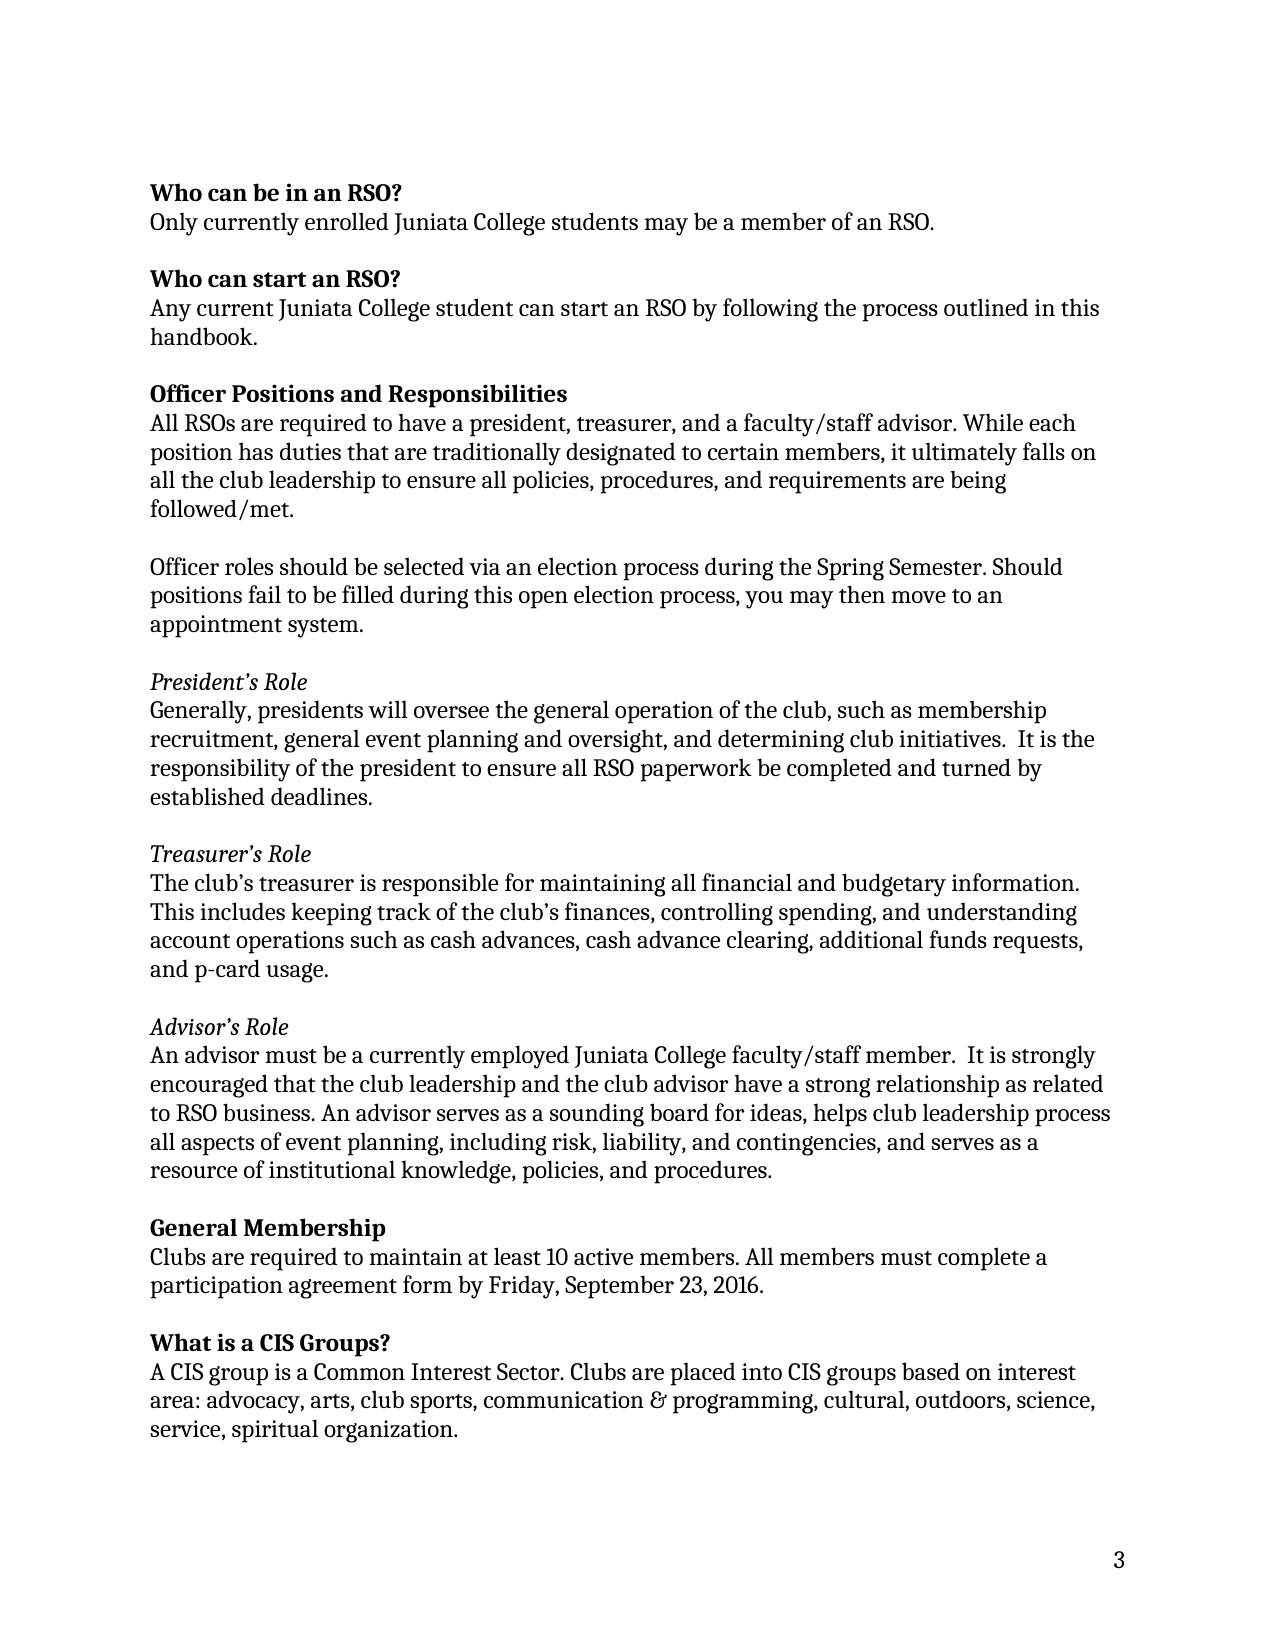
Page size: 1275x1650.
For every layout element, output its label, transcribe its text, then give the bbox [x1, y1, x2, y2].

text An advisor must be a currently employed Juniata College faculty/staff member. It is strongly encouraged that the club leadership and the club advisor have a strong relationship as related to RSO business. An advisor serves as a sounding board for ideas, helps club leadership process all aspects of event planning, including risk, liability, and contingencies, and serves as a resource of institutional knowledge, policies, and procedures. [150, 1041, 1125, 1185]
text Clubs are required to maintain at least 10 active members. All members must complete a participation agreement form by Friday, September 23, 2016. [150, 1242, 1125, 1300]
text A CIS group is a Common Interest Sector. Clubs are placed into CIS groups based on interest area: advocacy, arts, club sports, communication & programming, cultural, outdoors, science, service, spiritual organization. [150, 1357, 1125, 1444]
text General Membership [150, 1214, 1125, 1242]
text President’s Role [150, 667, 1125, 696]
text Generally, presidents will oversee the general operation of the club, such as membership recruitment, general event planning and oversight, and determining club initiatives. It is the responsibility of the president to ensure all RSO paperwork be completed and turned by established deadlines. [150, 696, 1125, 811]
text Treasurer’s Role [150, 840, 1125, 869]
text Who can start an RSO? [150, 265, 1125, 294]
text The club’s treasurer is responsible for maintaining all financial and budgetary information. This includes keeping track of the club’s finances, controlling spending, and understanding account operations such as cash advances, cash advance clearing, additional funds requests, and p-card usage. [150, 869, 1125, 984]
text Who can be in an RSO? [150, 179, 1125, 207]
text Officer Positions and Responsibilities [150, 380, 1125, 409]
text What is a CIS Groups? [150, 1329, 1125, 1357]
text Any current Juniata College student can start an RSO by following the process outlined in this handbook. [150, 294, 1125, 351]
text Only currently enrolled Juniata College students may be a member of an RSO. [150, 207, 1125, 236]
text All RSOs are required to have a president, treasurer, and a faculty/staff advisor. While each position has duties that are traditionally designated to certain members, it ultimately falls on all the club leadership to ensure all policies, procedures, and requirements are being followed/met. [150, 409, 1125, 524]
text Officer roles should be selected via an election process during the Spring Semester. Should positions fail to be filled during this open election process, you may then move to an appointment system. [150, 552, 1125, 639]
text Advisor’s Role [150, 1012, 1125, 1041]
